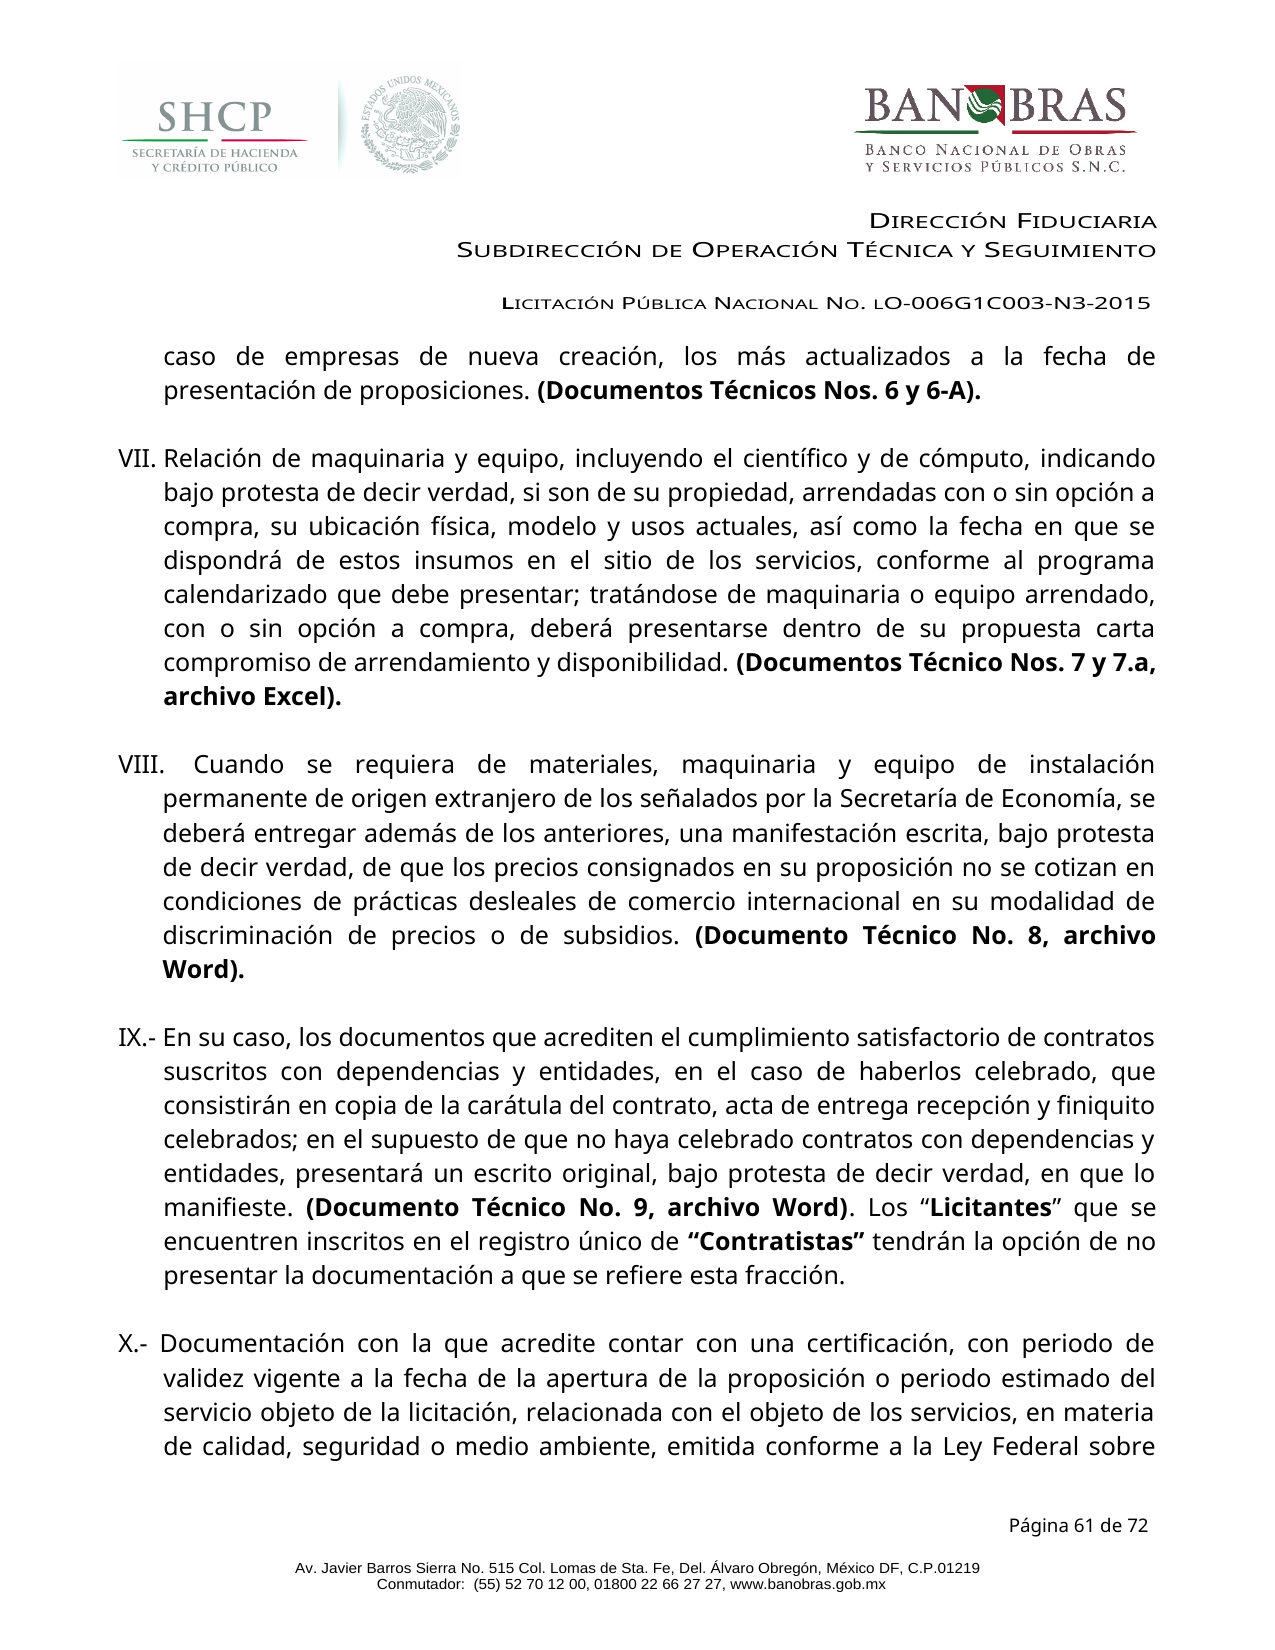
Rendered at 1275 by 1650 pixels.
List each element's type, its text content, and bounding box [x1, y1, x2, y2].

picture [852, 83, 1138, 174]
text VIII. Cuando se requiera de materiales, maquinaria y equipo de instalación permanente de origen extranjero de los señalados por de Economía, se deberá entregar además de los anteriores, una manifestación escrita, bajo protesta de decir verdad, de que los precios consignados en su proposición no se cotizan en condiciones de prácticas desleales de comercio internacional en su modalidad de discriminación de precios o de subsidios. (Documento Técnico No. 8, archivo Word). [118, 747, 1157, 986]
text IX.- En su caso, los documentos que acrediten el cumplimiento satisfactorio de contratos suscritos con dependencias y entidades, en el caso de haberlos celebrado, que consistirán en copia de la carátula del contrato, acta de entrega recepción y finiquito celebrados; en el supuesto de que no haya celebrado contratos con dependencias y entidades, presentará un escrito original, bajo protesta de decir verdad, en que lo manifieste. (Documento Técnico No. 9, archivo Word). Los “Licitantes” que se encuentren inscritos en el registro único de “Contratistas” tendrán la opción de no presentar la documentación a que se refiere esta fracción. [118, 1019, 1157, 1292]
text VII. Relación de maquinaria y equipo, incluyendo el científico y de cómputo, indicando bajo protesta de decir verdad, si son de su propiedad, arrendadas con o sin opción a compra, su ubicación física, modelo y usos actuales, así como la fecha en que se dispondrá de estos insumos en el sitio de los servicios, conforme al programa calendarizado que debe presentar; tratándose de maquinaria o equipo arrendado, con o sin opción a compra, deberá presentarse dentro de su propuesta carta compromiso de arrendamiento y disponibilidad. (Documentos Técnico Nos. 7 y 7.a, archivo Excel). [118, 441, 1157, 713]
